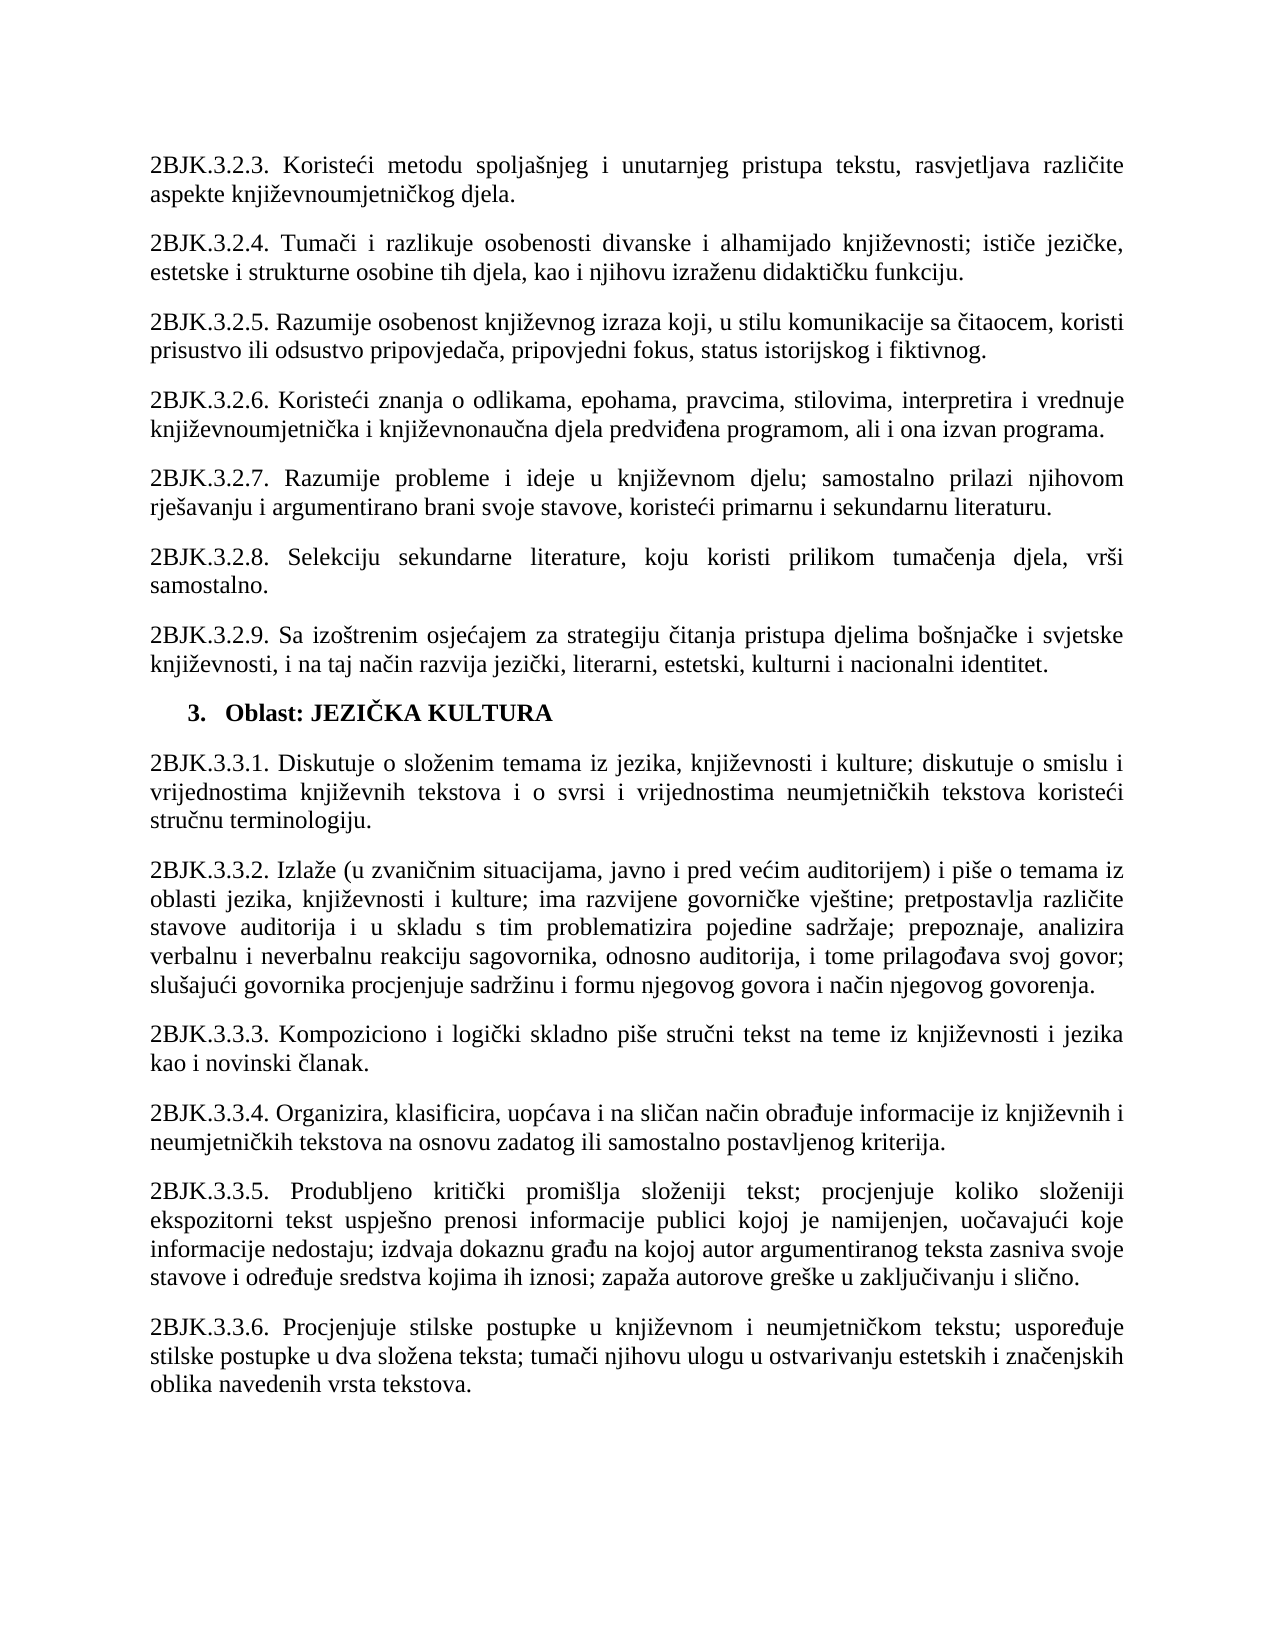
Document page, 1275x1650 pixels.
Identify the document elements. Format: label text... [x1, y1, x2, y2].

text 2BJK.3.2.3. Koristeći metodu spoljašnjeg i unutarnjeg pristupa tekstu, rasvjetljava različite aspekte književnoumjetničkog djela. [150, 150, 1125, 207]
text 2BJK.3.3.6. Procjenjuje stilske postupke u književnom i neumjetničkom tekstu; uspoređuje stilske postupke u dva složena teksta; tumači njihovu ulogu u ostvarivanju estetskih i značenjskih oblika navedenih vrsta tekstova. [150, 1312, 1125, 1398]
text 2BJK.3.3.1. Diskutuje o složenim temama iz jezika, književnosti i kulture; diskutuje o smislu i vrijednostima književnih tekstova i o svrsi i vrijednostima neumjetničkih tekstova koristeći stručnu terminologiju. [150, 748, 1125, 834]
text 2BJK.3.3.5. Produbljeno kritički promišlja složeniji tekst; procjenjuje koliko složeniji ekspozitorni tekst uspješno prenosi informacije publici kojoj je namijenjen, uočavajući koje informacije nedostaju; izdvaja dokaznu građu na kojoj autor argumentiranog teksta zasniva svoje stavove i određuje sredstva kojima ih iznosi; zapaža autorove greške u zaključivanju i slično. [150, 1176, 1125, 1291]
text 2BJK.3.2.7. Razumije probleme i ideje u književnom djelu; samostalno prilazi njihovom rješavanju i argumentirano brani svoje stavove, koristeći primarnu i sekundarnu literaturu. [150, 463, 1125, 521]
text 2BJK.3.3.4. Organizira, klasificira, uopćava i na sličan način obrađuje informacije iz književnih i neumjetničkih tekstova na osnovu zadatog ili samostalno postavljenog kriterija. [150, 1098, 1125, 1155]
text 2BJK.3.2.4. Tumači i razlikuje osobenosti divanske i alhamijado književnosti; ističe jezičke, estetske i strukturne osobine tih djela, kao i njihovu izraženu didaktičku funkciju. [150, 228, 1125, 286]
text 2BJK.3.2.6. Koristeći znanja o odlikama, epohama, pravcima, stilovima, interpretira i vrednuje književnoumjetnička i književnonaučna djela predviđena programom, ali i ona izvan programa. [150, 385, 1125, 442]
text 2BJK.3.2.8. Selekciju sekundarne literature, koju koristi prilikom tumačenja djela, vrši samostalno. [150, 542, 1125, 599]
text 2BJK.3.2.5. Razumije osobenost književnog izraza koji, u stilu komunikacije sa čitaocem, koristi prisustvo ili odsustvo pripovjedača, pripovjedni fokus, status istorijskog i fiktivnog. [150, 307, 1125, 364]
text 2BJK.3.3.2. Izlaže (u zvaničnim situacijama, javno i pred većim auditorijem) i piše o temama iz oblasti jezika, književnosti i kulture; ima razvijene govorničke vještine; pretpostavlja različite stavove auditorija i u skladu s tim problematizira pojedine sadržaje; prepoznaje, analizira verbalnu i neverbalnu reakciju sagovornika, odnosno auditorija, i tome prilagođava svoj govor; slušajući govornika procjenjuje sadržinu i formu njegovog govora i način njegovog govorenja. [150, 855, 1125, 999]
text 2BJK.3.2.9. Sa izoštrenim osjećajem za strategiju čitanja pristupa djelima bošnjačke i svjetske književnosti, i na taj način razvija jezički, literarni, estetski, kulturni i nacionalni identitet. [150, 620, 1125, 677]
text 2BJK.3.3.3. Kompoziciono i logički skladno piše stručni tekst na teme iz književnosti i jezika kao i novinski članak. [150, 1019, 1125, 1077]
list Oblast: JEZIČKA KULTURA [187, 698, 1125, 727]
